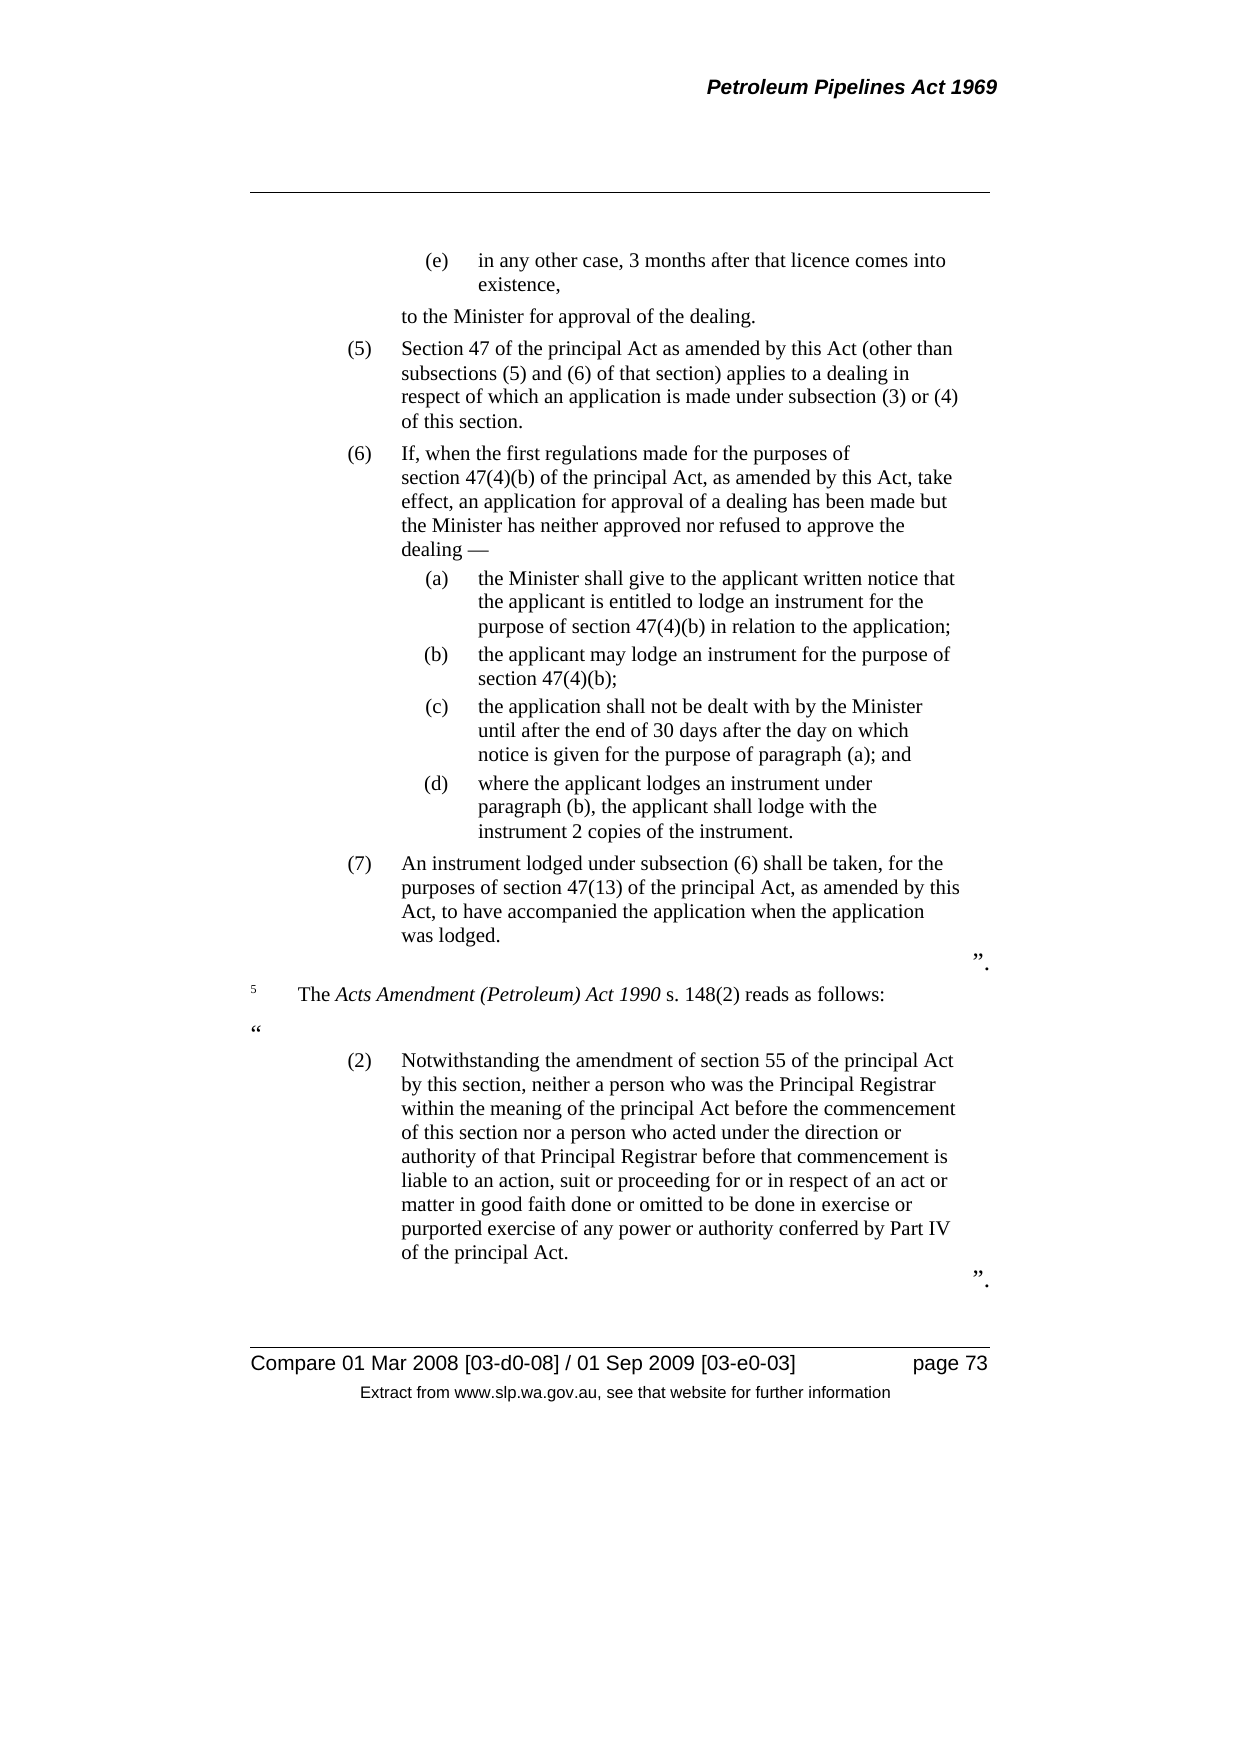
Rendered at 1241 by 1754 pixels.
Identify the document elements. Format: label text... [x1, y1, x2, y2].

text (2) Notwithstanding the amendment of section 55 of the principal Act by this section, neither a person who was the Principal Registrar within the meaning of the principal Act before the commencement of this section nor a person who acted under the direction or authority of that Principal Registrar before that commencement is liable to an action, suit or proceeding for or in respect of an act or matter in good faith done or omitted to be done in exercise or purported exercise of any power or authority conferred by Part IV of the principal Act. [312, 1047, 960, 1264]
text (d) where the applicant lodges an instrument under paragraph (b), the applicant shall lodge with the instrument 2 copies of the instrument. [389, 770, 960, 843]
text to the Minister for approval of the dealing. [312, 304, 960, 328]
text ”. [250, 1264, 990, 1293]
text “ [250, 1019, 990, 1047]
text (5) Section 47 of the principal Act as amended by this Act (other than subsections (5) and (6) of that section) applies to a dealing in respect of which an application is made under subsection (3) or (4) of this section. [312, 336, 960, 433]
text (a) the Minister shall give to the applicant written notice that the applicant is entitled to lodge an instrument for the purpose of section 47(4)(b) in relation to the application; [389, 565, 960, 638]
text (c) the application shall not be dealt with by the Minister until after the end of 30 days after the day on which notice is given for the purpose of paragraph (a); and [389, 694, 960, 766]
text (b) the applicant may lodge an instrument for the purpose of section 47(4)(b); [389, 642, 960, 690]
text (7) An instrument lodged under subsection (6) shall be taken, for the purposes of section 47(13) of the principal Act, as amended by this Act, to have accompanied the application when the application was lodged. [312, 851, 960, 947]
text (6) If, when the first regulations made for the purposes of section 47(4)(b) of the principal Act, as amended by this Act, take effect, an application for approval of a dealing has been made but the Minister has neither approved nor refused to approve the dealing — [312, 441, 960, 561]
text 5 The Acts Amendment (Petroleum) Act 1990 s. 148(2) reads as follows: [250, 982, 990, 1006]
text (e) in any other case, 3 months after that licence comes into existence, [389, 247, 960, 296]
text ”. [250, 947, 990, 976]
